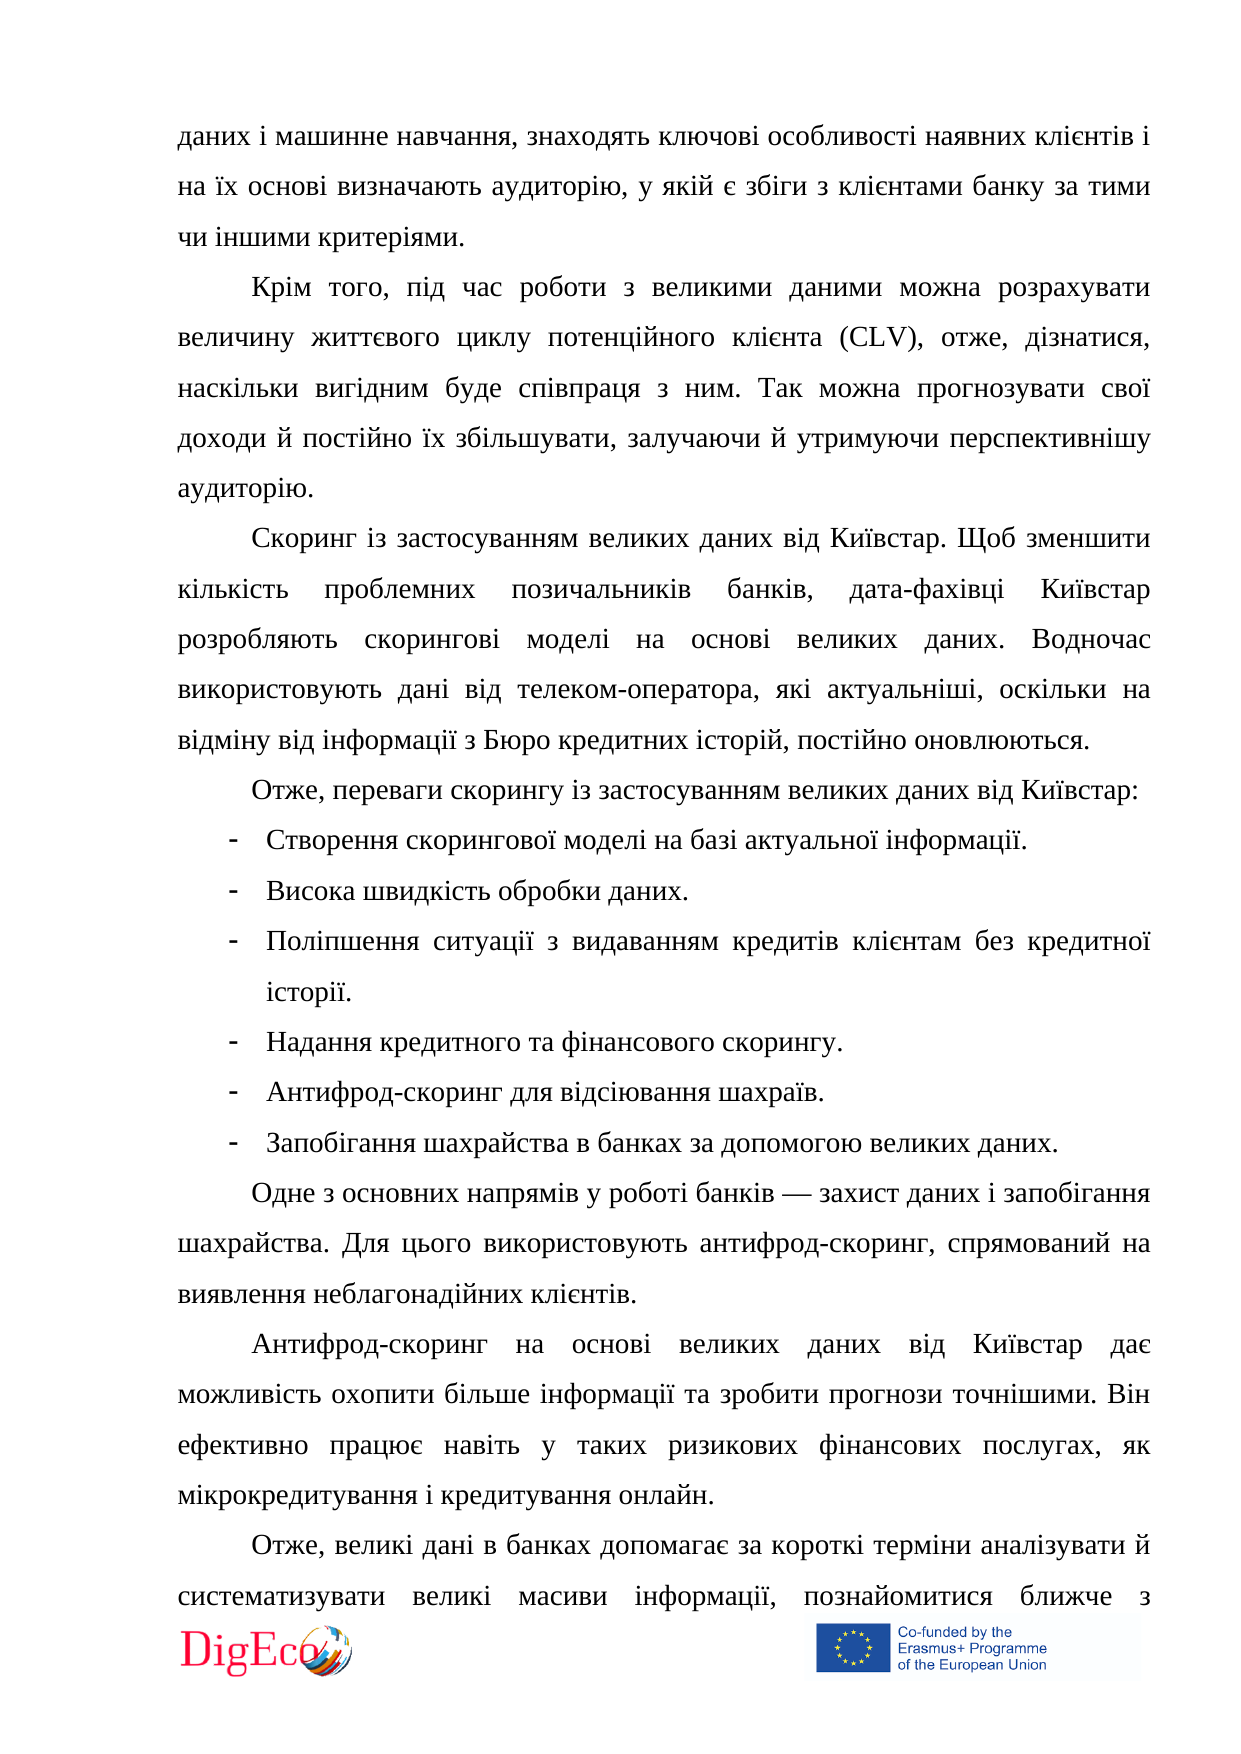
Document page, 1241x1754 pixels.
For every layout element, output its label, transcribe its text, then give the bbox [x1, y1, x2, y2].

list Антифрод-скоринг для відсіювання шахраїв. [228, 1074, 1152, 1108]
text Скоринг із застосуванням великих даних від Київстар. Щоб зменшити кількість проблемних позичальників банків, дата-фахівці Київстар розробляють скорингові моделі на основі великих даних. Водночас використовують дані від телеком-оператора, які актуальніші, оскільки на відміну від інформації з Бюро кредитних історій, постійно оновлюються. [177, 521, 1152, 755]
list Створення скорингової моделі на базі актуальної інформації. [228, 822, 1152, 856]
list Висока швидкість обробки даних. [228, 873, 1152, 907]
list Поліпшення ситуації з видаванням кредитів клієнтам без кредитної історії. [228, 923, 1152, 1007]
text Крім того, під час роботи з великими даними можна розрахувати величину життєвого циклу потенційного клієнта (CLV), отже, дізнатися, наскільки вигідним буде співпраця з ним. Так можна прогнозувати свої доходи й постійно їх збільшувати, залучаючи й утримуючи перспективнішу аудиторію. [177, 269, 1152, 504]
text Антифрод-скоринг на основі великих даних від Київстар дає можливість охопити більше інформації та зробити прогнози точнішими. Він ефективно працює навіть у таких ризикових фінансових послугах, як мікрокредитування і кредитування онлайн. [177, 1326, 1152, 1511]
text Одне з основних напрямів у роботі банків — захист даних і запобігання шахрайства. Для цього використовують антифрод-скоринг, спрямований на виявлення неблагонадійних клієнтів. [177, 1175, 1152, 1309]
text Отже, переваги скорингу із застосуванням великих даних від Київстар: [177, 772, 1152, 806]
list Надання кредитного та фінансового скорингу. [228, 1024, 1152, 1058]
list Запобігання шахрайства в банках за допомогою великих даних. [228, 1125, 1152, 1158]
picture [804, 1613, 1142, 1681]
picture [177, 1621, 355, 1681]
